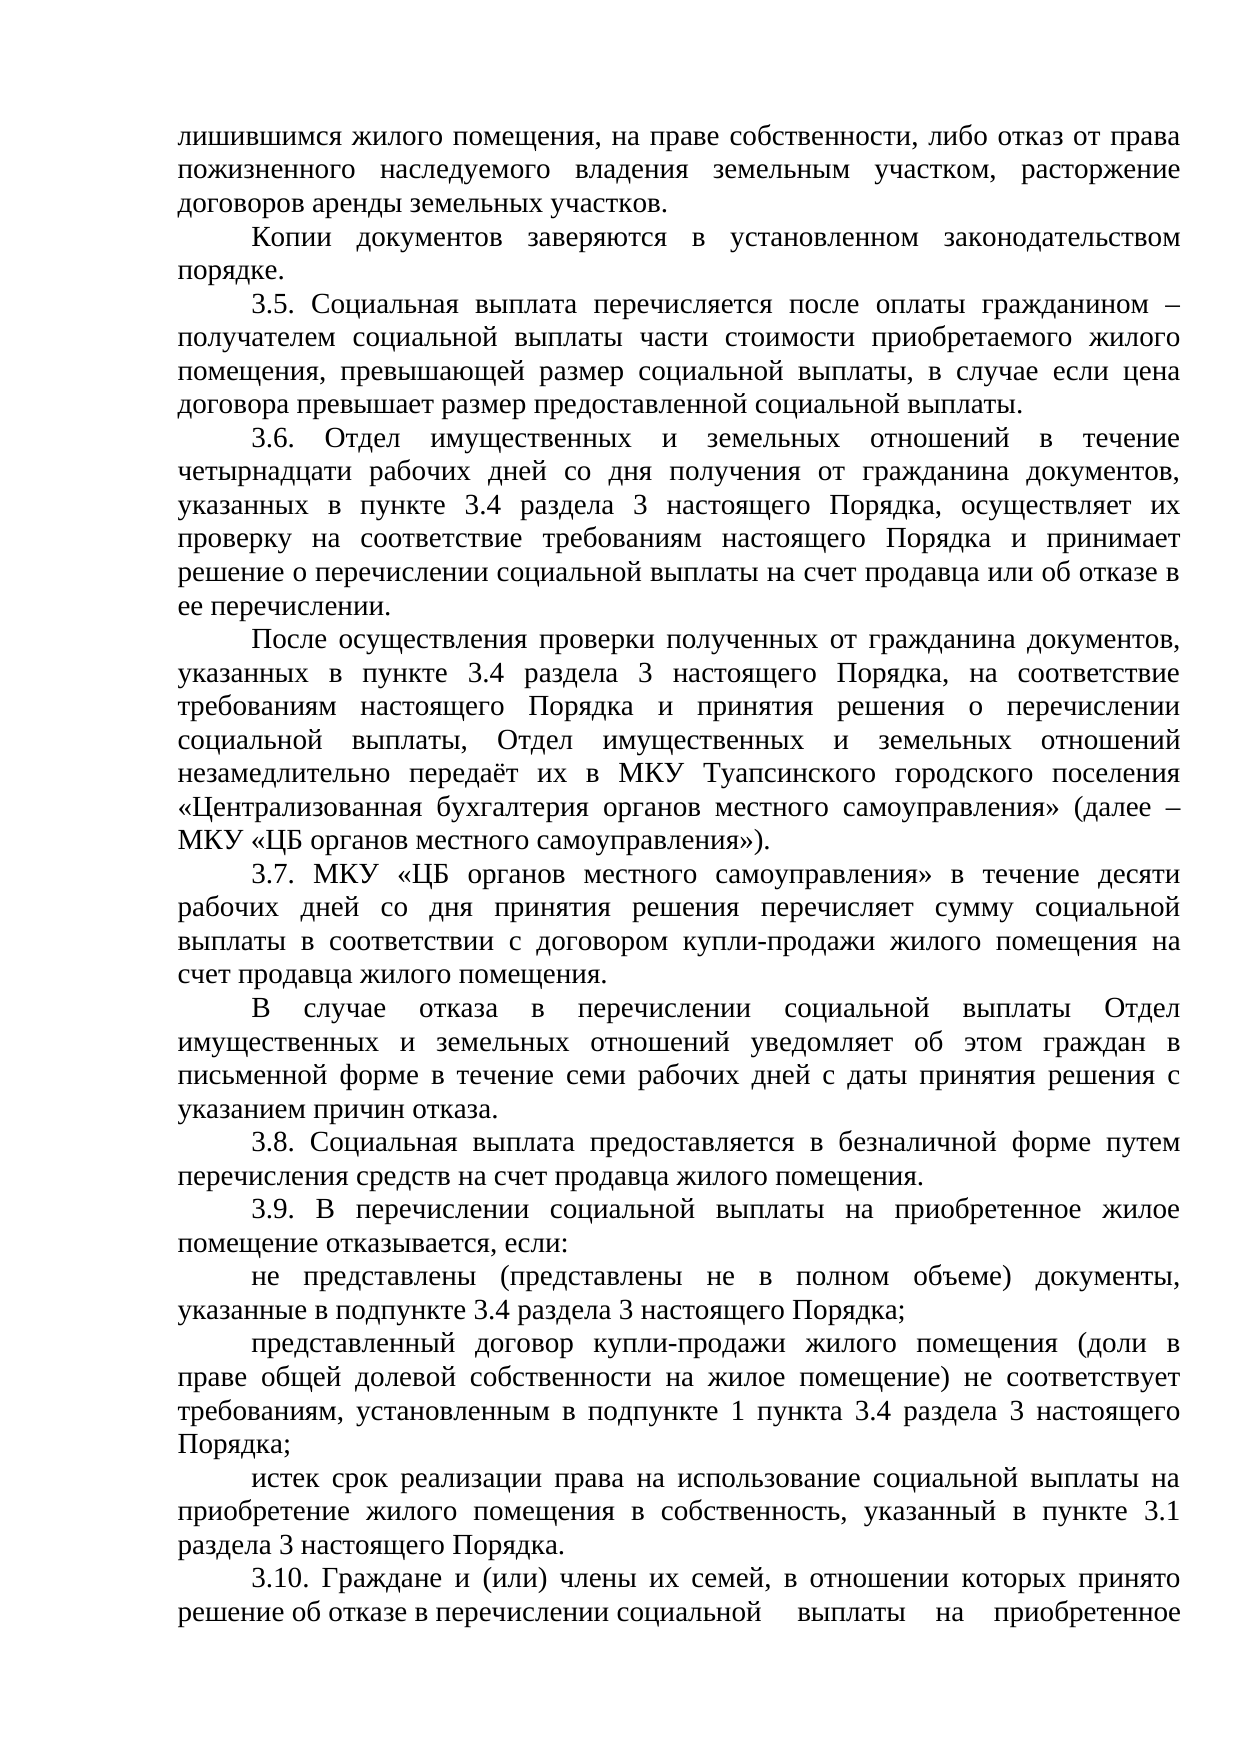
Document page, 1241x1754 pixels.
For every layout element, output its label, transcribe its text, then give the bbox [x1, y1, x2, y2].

text представленный договор купли-продажи жилого помещения (доли в праве общей долевой собственности на жилое помещение) не соответствует требованиям, установленным в подпункте 1 пункта 3.4 раздела 3 настоящего Порядка; [177, 1326, 1181, 1460]
text В случае отказа в перечислении социальной выплаты Отдел имущественных и земельных отношений уведомляет об этом граждан в письменной форме в течение семи рабочих дней с даты принятия решения с указанием причин отказа. [177, 990, 1181, 1124]
text 3.7. МКУ «ЦБ органов местного самоуправления» в течение десяти рабочих дней со дня принятия решения перечисляет сумму социальной выплаты в соответствии с договором купли-продажи жилого помещения на счет продавца жилого помещения. [177, 856, 1181, 990]
text не представлены (представлены не в полном объеме) документы, указанные в подпункте 3.4 раздела 3 настоящего Порядка; [177, 1258, 1181, 1326]
text истек срок реализации права на использование социальной выплаты на приобретение жилого помещения в собственность, указанный в пункте 3.1 раздела 3 настоящего Порядка. [177, 1460, 1181, 1560]
text 3.8. Социальная выплата предоставляется в безналичной форме путем перечисления средств на счет продавца жилого помещения. [177, 1124, 1181, 1191]
text 3.5. Социальная выплата перечисляется после оплаты гражданином – получателем социальной выплаты части стоимости приобретаемого жилого помещения, превышающей размер социальной выплаты, в случае если цена договора превышает размер предоставленной социальной выплаты. [177, 286, 1181, 420]
text 3.6. Отдел имущественных и земельных отношений в течение четырнадцати рабочих дней со дня получения от гражданина документов, указанных в пункте 3.4 раздела 3 настоящего Порядка, осуществляет их проверку на соответствие требованиям настоящего Порядка и принимает решение о перечислении социальной выплаты на счет продавца или об отказе в ее перечислении. [177, 420, 1181, 621]
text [177, 118, 1181, 219]
text После осуществления проверки полученных от гражданина документов, указанных в пункте 3.4 раздела 3 настоящего Порядка, на соответствие требованиям настоящего Порядка и принятия решения о перечислении социальной выплаты, Отдел имущественных и земельных отношений незамедлительно передаёт их в МКУ Туапсинского городского поселения «Централизованная бухгалтерия органов местного самоуправления» (далее – МКУ «ЦБ органов местного самоуправления»). [177, 621, 1181, 856]
text 3.9. В перечислении социальной выплаты на приобретенное жилое помещение отказывается, если: [177, 1191, 1181, 1258]
text Копии документов заверяются в установленном законодательством порядке. [177, 219, 1181, 286]
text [177, 1560, 1181, 1627]
